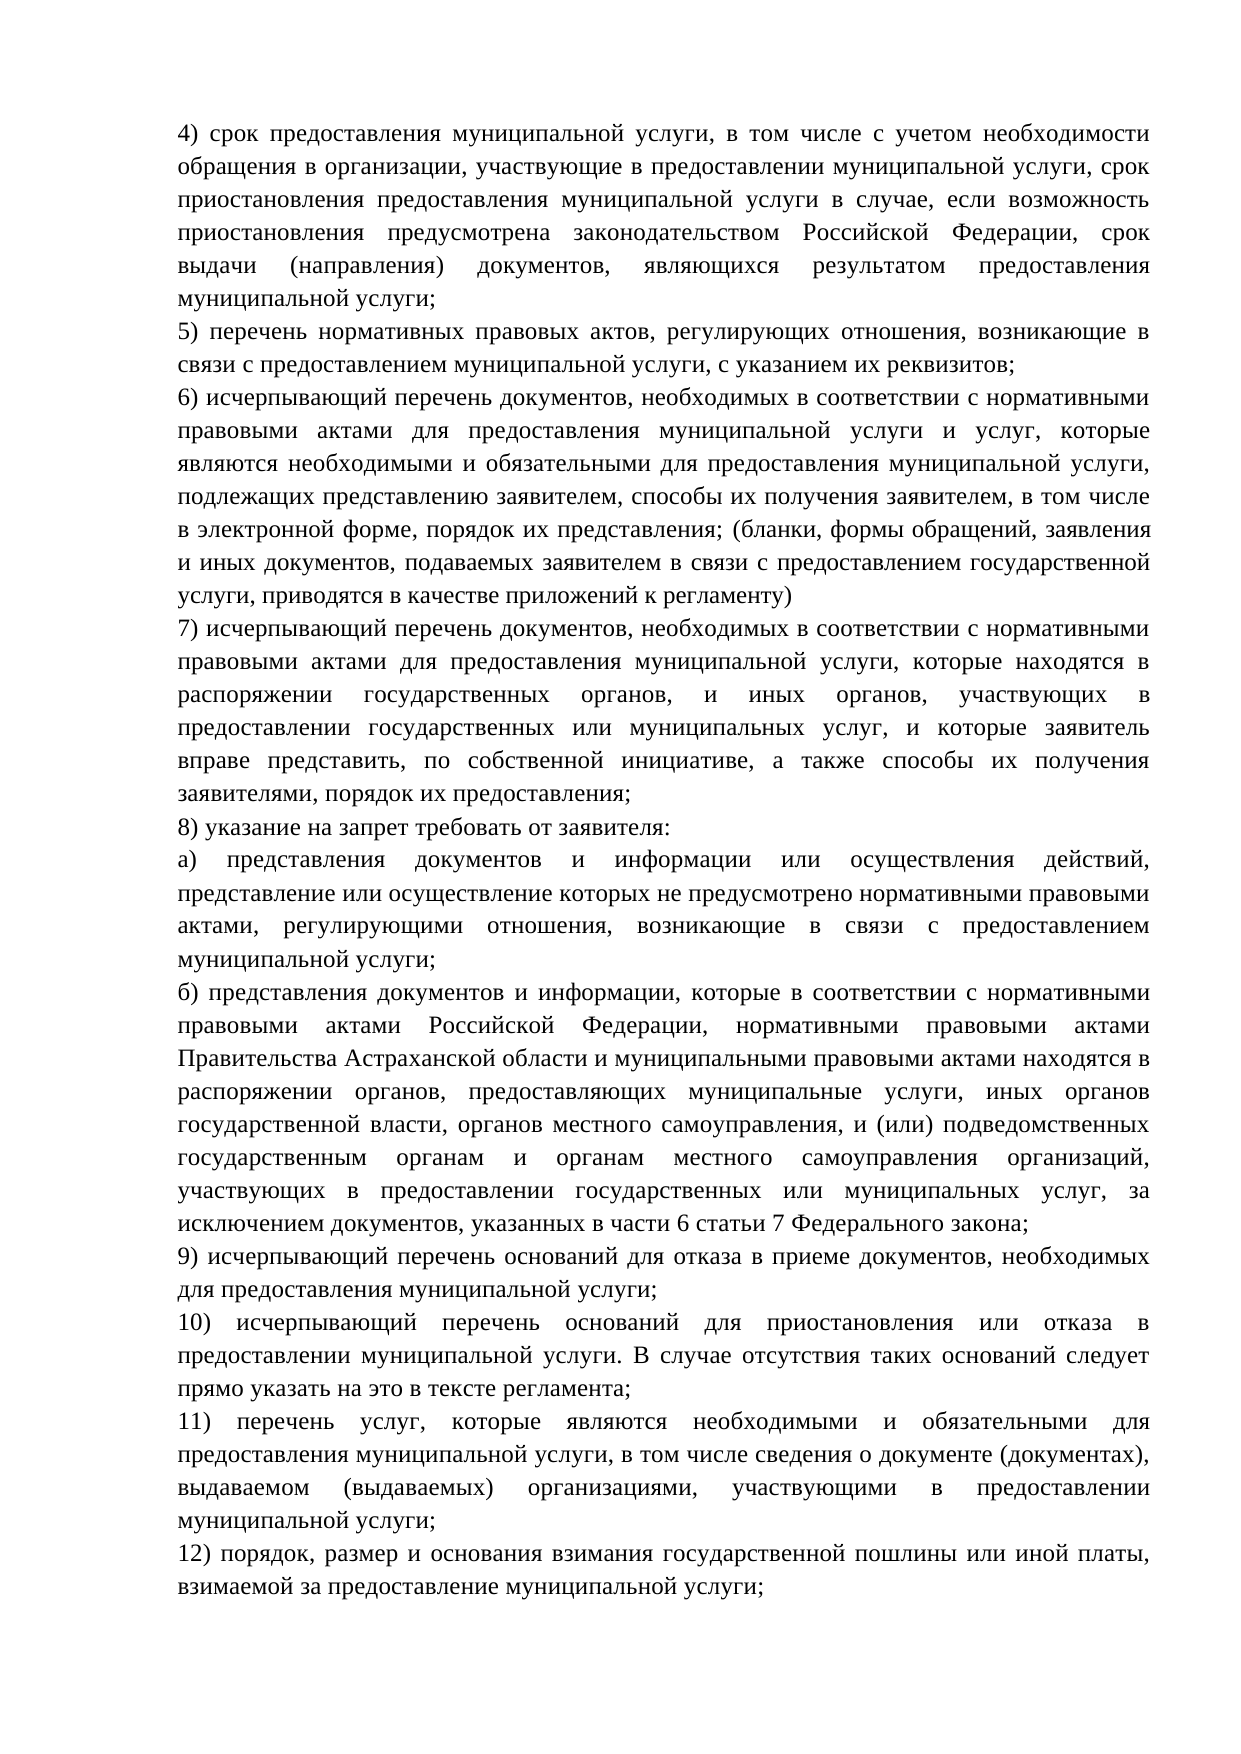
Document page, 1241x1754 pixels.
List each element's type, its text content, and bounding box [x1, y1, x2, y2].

subtitle 12) порядок, размер и основания взимания государственной пошлины или иной платы, взимаемой за предоставление муниципальной услуги; [177, 1538, 1152, 1600]
subtitle 9) исчерпывающий перечень оснований для отказа в приеме документов, необходимых для предоставления муниципальной услуги; [177, 1241, 1152, 1303]
subtitle 7) исчерпывающий перечень документов, необходимых в соответствии с нормативными правовыми актами для предоставления муниципальной услуги, которые находятся в распоряжении государственных органов, и иных органов, участвующих в предоставлении государственных или муниципальных услуг, и которые заявитель вправе представить, по собственной инициативе, а также способы их получения заявителями, порядок их предоставления; [177, 613, 1152, 807]
subtitle 10) исчерпывающий перечень оснований для приостановления или отказа в предоставлении муниципальной услуги. В случае отсутствия таких оснований следует прямо указать на это в тексте регламента; [177, 1307, 1152, 1402]
subtitle 8) указание на запрет требовать от заявителя: [177, 812, 1152, 840]
subtitle 5) перечень нормативных правовых актов, регулирующих отношения, возникающие в связи с предоставлением муниципальной услуги, с указанием их реквизитов; [177, 316, 1152, 378]
subtitle 11) перечень услуг, которые являются необходимыми и обязательными для предоставления муниципальной услуги, в том числе сведения о документе (документах), выдаваемом (выдаваемых) организациями, участвующими в предоставлении муниципальной услуги; [177, 1406, 1152, 1534]
subtitle а) представления документов и информации или осуществления действий, представление или осуществление которых не предусмотрено нормативными правовыми актами, регулирующими отношения, возникающие в связи с предоставлением муниципальной услуги; [177, 844, 1152, 972]
subtitle 6) исчерпывающий перечень документов, необходимых в соответствии с нормативными правовыми актами для предоставления муниципальной услуги и услуг, которые являются необходимыми и обязательными для предоставления муниципальной услуги, подлежащих представлению заявителем, способы их получения заявителем, в том числе в электронной форме, порядок их представления; (бланки, формы обращений, заявления и иных документов, подаваемых заявителем в связи с предоставлением государственной услуги, приводятся в качестве приложений к регламенту) [177, 382, 1152, 609]
subtitle 4) срок предоставления муниципальной услуги, в том числе с учетом необходимости обращения в организации, участвующие в предоставлении муниципальной услуги, срок приостановления предоставления муниципальной услуги в случае, если возможность приостановления предусмотрена законодательством Российской Федерации, срок выдачи (направления) документов, являющихся результатом предоставления муниципальной услуги; [177, 118, 1152, 312]
subtitle б) представления документов и информации, которые в соответствии с нормативными правовыми актами Российской Федерации, нормативными правовыми актами Правительства Астраханской области и муниципальными правовыми актами находятся в распоряжении органов, предоставляющих муниципальные услуги, иных органов государственной власти, органов местного самоуправления, и (или) подведомственных государственным органам и органам местного самоуправления организаций, участвующих в предоставлении государственных или муниципальных услуг, за исключением документов, указанных в части 6 статьи 7 Федерального закона; [177, 977, 1152, 1237]
